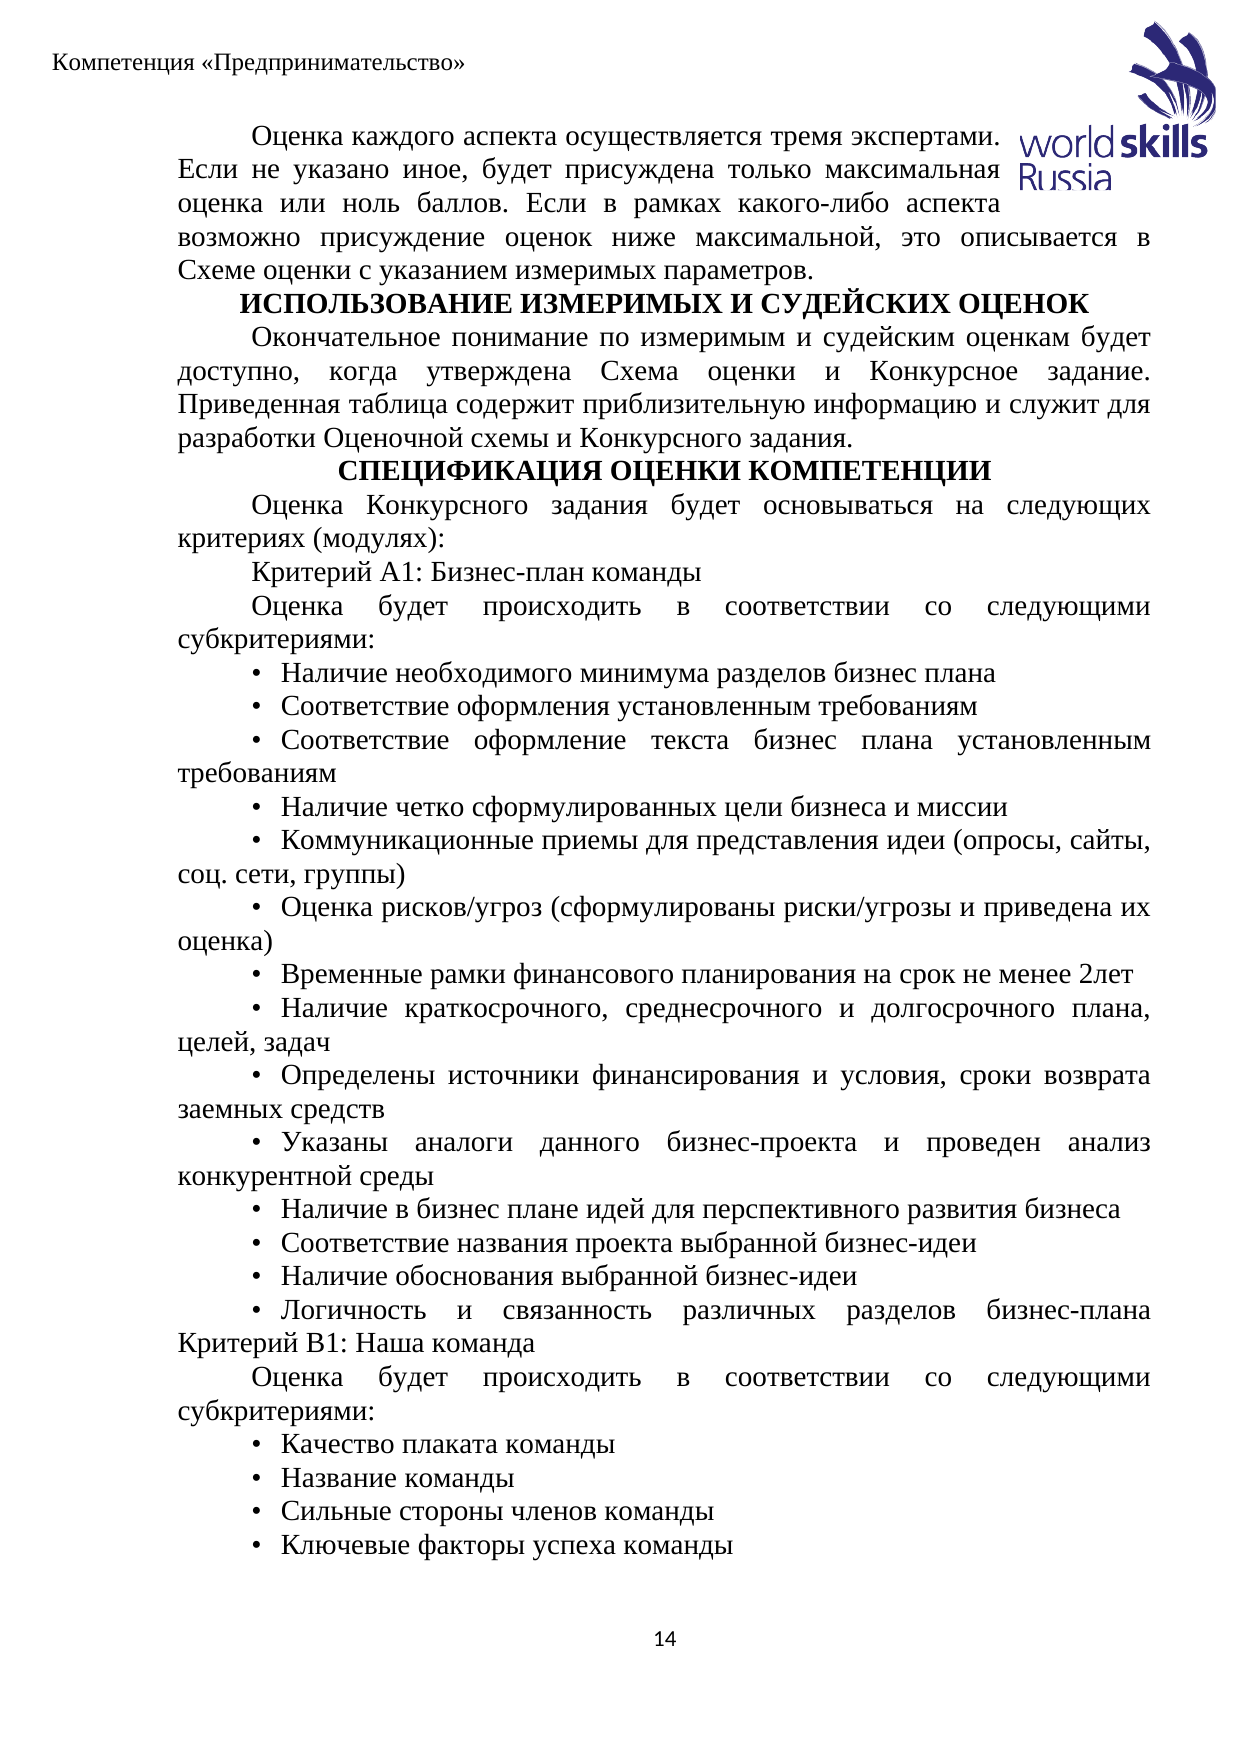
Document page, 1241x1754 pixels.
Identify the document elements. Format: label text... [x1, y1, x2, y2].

text • Наличие в бизнес плане идей для перспективного развития бизнеса [177, 1191, 1152, 1225]
text • Указаны аналоги данного бизнес-проекта и проведен анализ конкурентной среды [177, 1124, 1152, 1191]
text СПЕЦИФИКАЦИЯ ОЦЕНКИ КОМПЕТЕНЦИИ [177, 453, 1152, 487]
text • Определены источники финансирования и условия, сроки возврата заемных средств [177, 1057, 1152, 1124]
text • Наличие четко сформулированных цели бизнеса и миссии [177, 789, 1152, 822]
text • Оценка рисков/угроз (сформулированы риски/угрозы и приведена их оценка) [177, 889, 1152, 957]
text • Наличие краткосрочного, среднесрочного и долгосрочного плана, целей, задач [177, 990, 1152, 1057]
text • Логичность и связанность различных разделов бизнес-плана Критерий B1: Наша команда [177, 1292, 1152, 1359]
text • Временные рамки финансового планирования на срок не менее 2лет [177, 957, 1152, 990]
text • Сильные стороны членов команды [177, 1493, 1152, 1527]
text • Ключевые факторы успеха команды [177, 1527, 1152, 1560]
picture [1018, 20, 1216, 189]
text • Коммуникационные приемы для представления идеи (опросы, сайты, соц. сети, группы) [177, 822, 1152, 889]
text ИСПОЛЬЗОВАНИЕ ИЗМЕРИМЫХ И СУДЕЙСКИХ ОЦЕНОК [177, 286, 1152, 319]
text Окончательное понимание по измеримым и судейским оценкам будет доступно, когда утверждена Схема оценки и Конкурсное задание. Приведенная таблица содержит приблизительную информацию и служит для разработки Оценочной схемы и Конкурсного задания. [177, 319, 1152, 453]
text Оценка Конкурсного задания будет основываться на следующих критериях (модулях): [177, 487, 1152, 554]
text Оценка будет происходить в соответствии со следующими субкритериями: [177, 588, 1152, 655]
text • Качество плаката команды [177, 1426, 1152, 1460]
text • Наличие необходимого минимума разделов бизнес плана [177, 655, 1152, 688]
text Оценка будет происходить в соответствии со следующими субкритериями: [177, 1359, 1152, 1426]
text • Название команды [177, 1460, 1152, 1493]
text • Наличие обоснования выбранной бизнес-идеи [177, 1258, 1152, 1292]
text • Соответствие оформление текста бизнес плана установленным требованиям [177, 722, 1152, 789]
text • Соответствие оформления установленным требованиям [177, 688, 1152, 722]
text Оценка каждого аспекта осуществляется тремя экспертами. Если не указано иное, будет присуждена только максимальная оценка или ноль баллов. Если в рамках какого-либо аспекта возможно присуждение оценок ниже максимальной, это описывается в Схеме оценки с указанием измеримых параметров. [177, 118, 1152, 286]
text Критерий A1: Бизнес-план команды [177, 554, 1152, 588]
text • Соответствие названия проекта выбранной бизнес-идеи [177, 1225, 1152, 1258]
